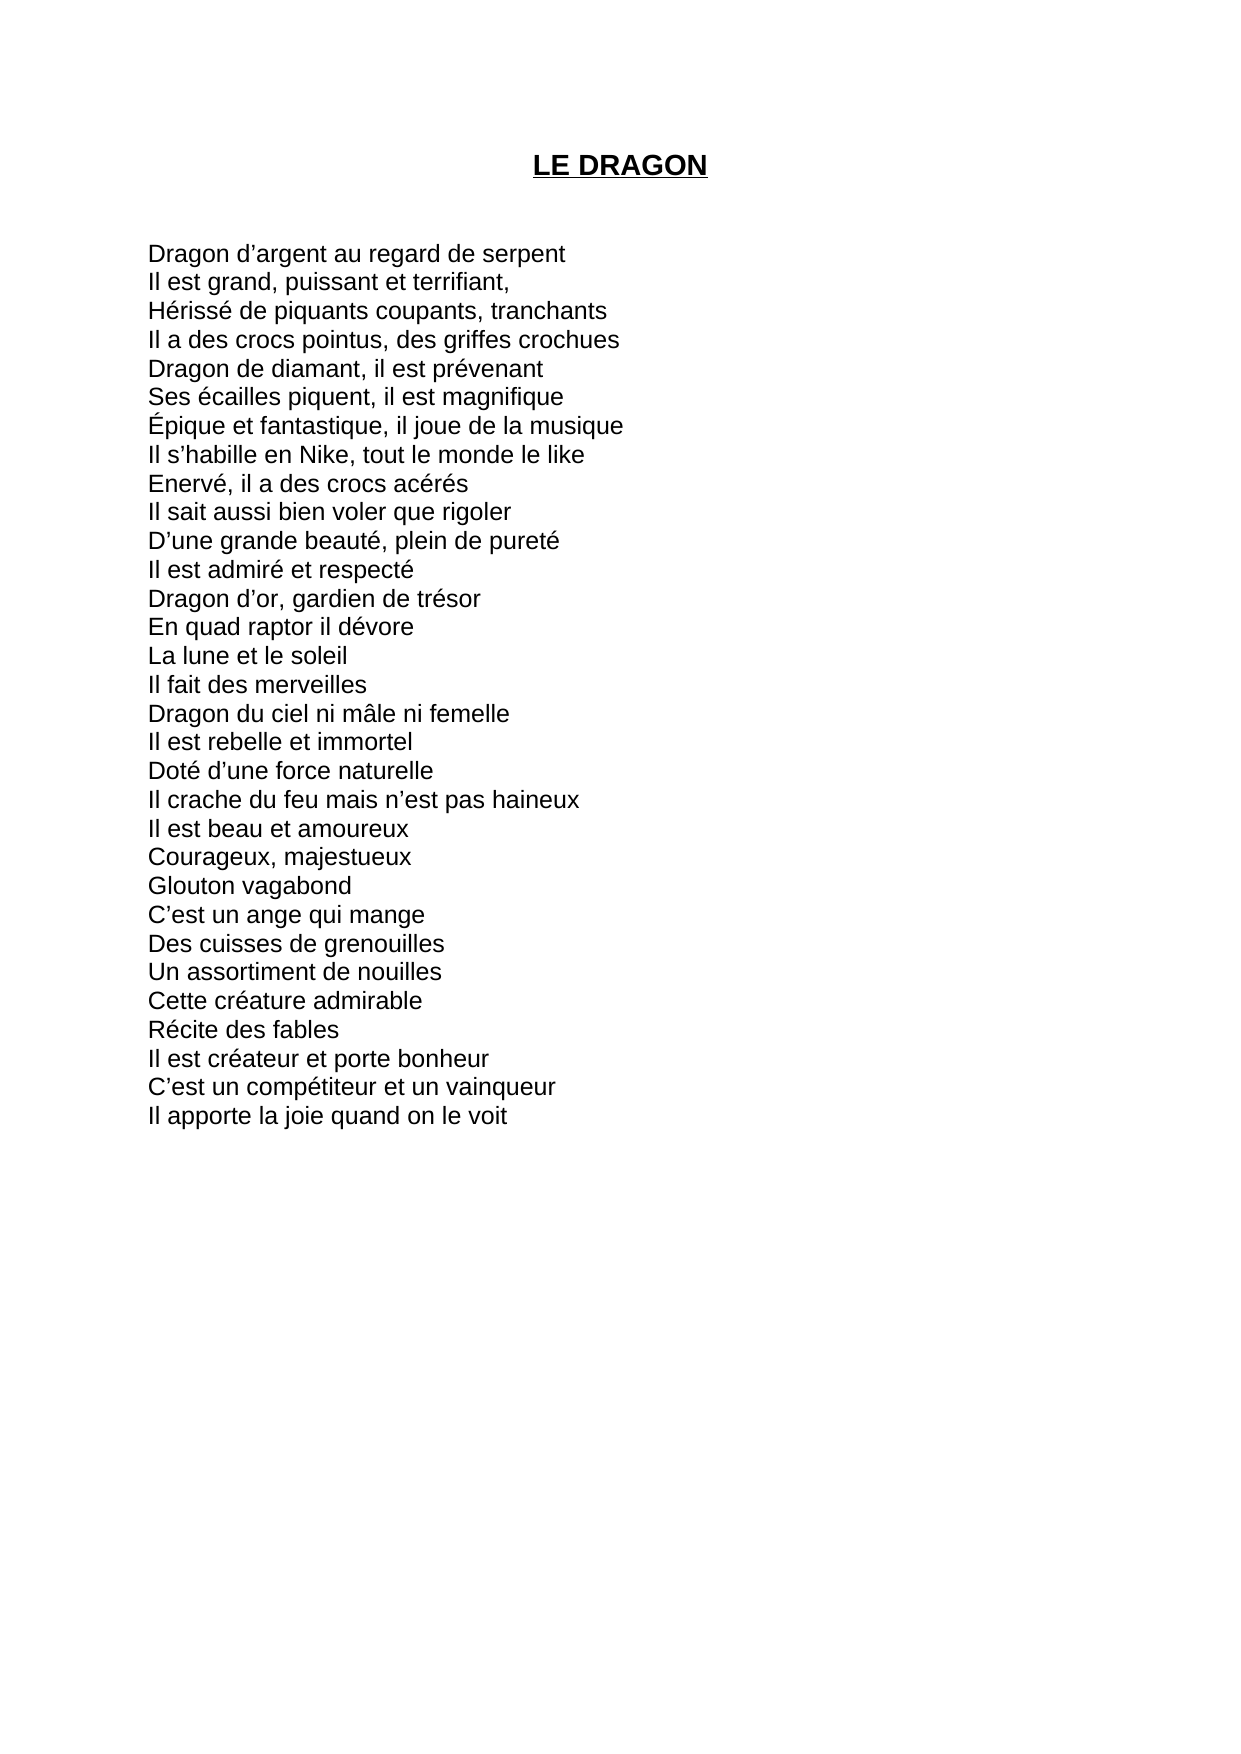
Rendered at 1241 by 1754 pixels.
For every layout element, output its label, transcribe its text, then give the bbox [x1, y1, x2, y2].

text Il apporte la joie quand on le voit [148, 1101, 1093, 1130]
text La lune et le soleil [148, 641, 1093, 670]
text Il sait aussi bien voler que rigoler [148, 497, 1093, 526]
text Il est créateur et porte bonheur [148, 1044, 1093, 1072]
text En quad raptor il dévore [148, 612, 1093, 641]
text Doté d’une force naturelle [148, 756, 1093, 785]
text Il s’habille en Nike, tout le monde le like [148, 440, 1093, 469]
text Dragon d’argent au regard de serpent [148, 239, 1093, 267]
text LE DRAGON [148, 148, 1093, 181]
text Un assortiment de nouilles [148, 957, 1093, 986]
text Récite des fables [148, 1015, 1093, 1044]
text Il est admiré et respecté [148, 555, 1093, 584]
text Glouton vagabond [148, 871, 1093, 900]
text C’est un compétiteur et un vainqueur [148, 1072, 1093, 1101]
text Ses écailles piquent, il est magnifique [148, 382, 1093, 411]
text Des cuisses de grenouilles [148, 929, 1093, 957]
text C’est un ange qui mange [148, 900, 1093, 929]
text Dragon du ciel ni mâle ni femelle [148, 699, 1093, 727]
text Épique et fantastique, il joue de la musique [148, 411, 1093, 440]
text Il est rebelle et immortel [148, 727, 1093, 756]
text Il a des crocs pointus, des griffes crochues [148, 325, 1093, 354]
text Il est beau et amoureux [148, 814, 1093, 842]
text Il fait des merveilles [148, 670, 1093, 699]
text Hérissé de piquants coupants, tranchants [148, 296, 1093, 325]
text D’une grande beauté, plein de pureté [148, 526, 1093, 555]
text Dragon de diamant, il est prévenant [148, 354, 1093, 382]
text Il est grand, puissant et terrifiant, [148, 267, 1093, 296]
text Dragon d’or, gardien de trésor [148, 584, 1093, 612]
text Courageux, majestueux [148, 842, 1093, 871]
text Il crache du feu mais n’est pas haineux [148, 785, 1093, 814]
text Enervé, il a des crocs acérés [148, 469, 1093, 497]
text Cette créature admirable [148, 986, 1093, 1015]
